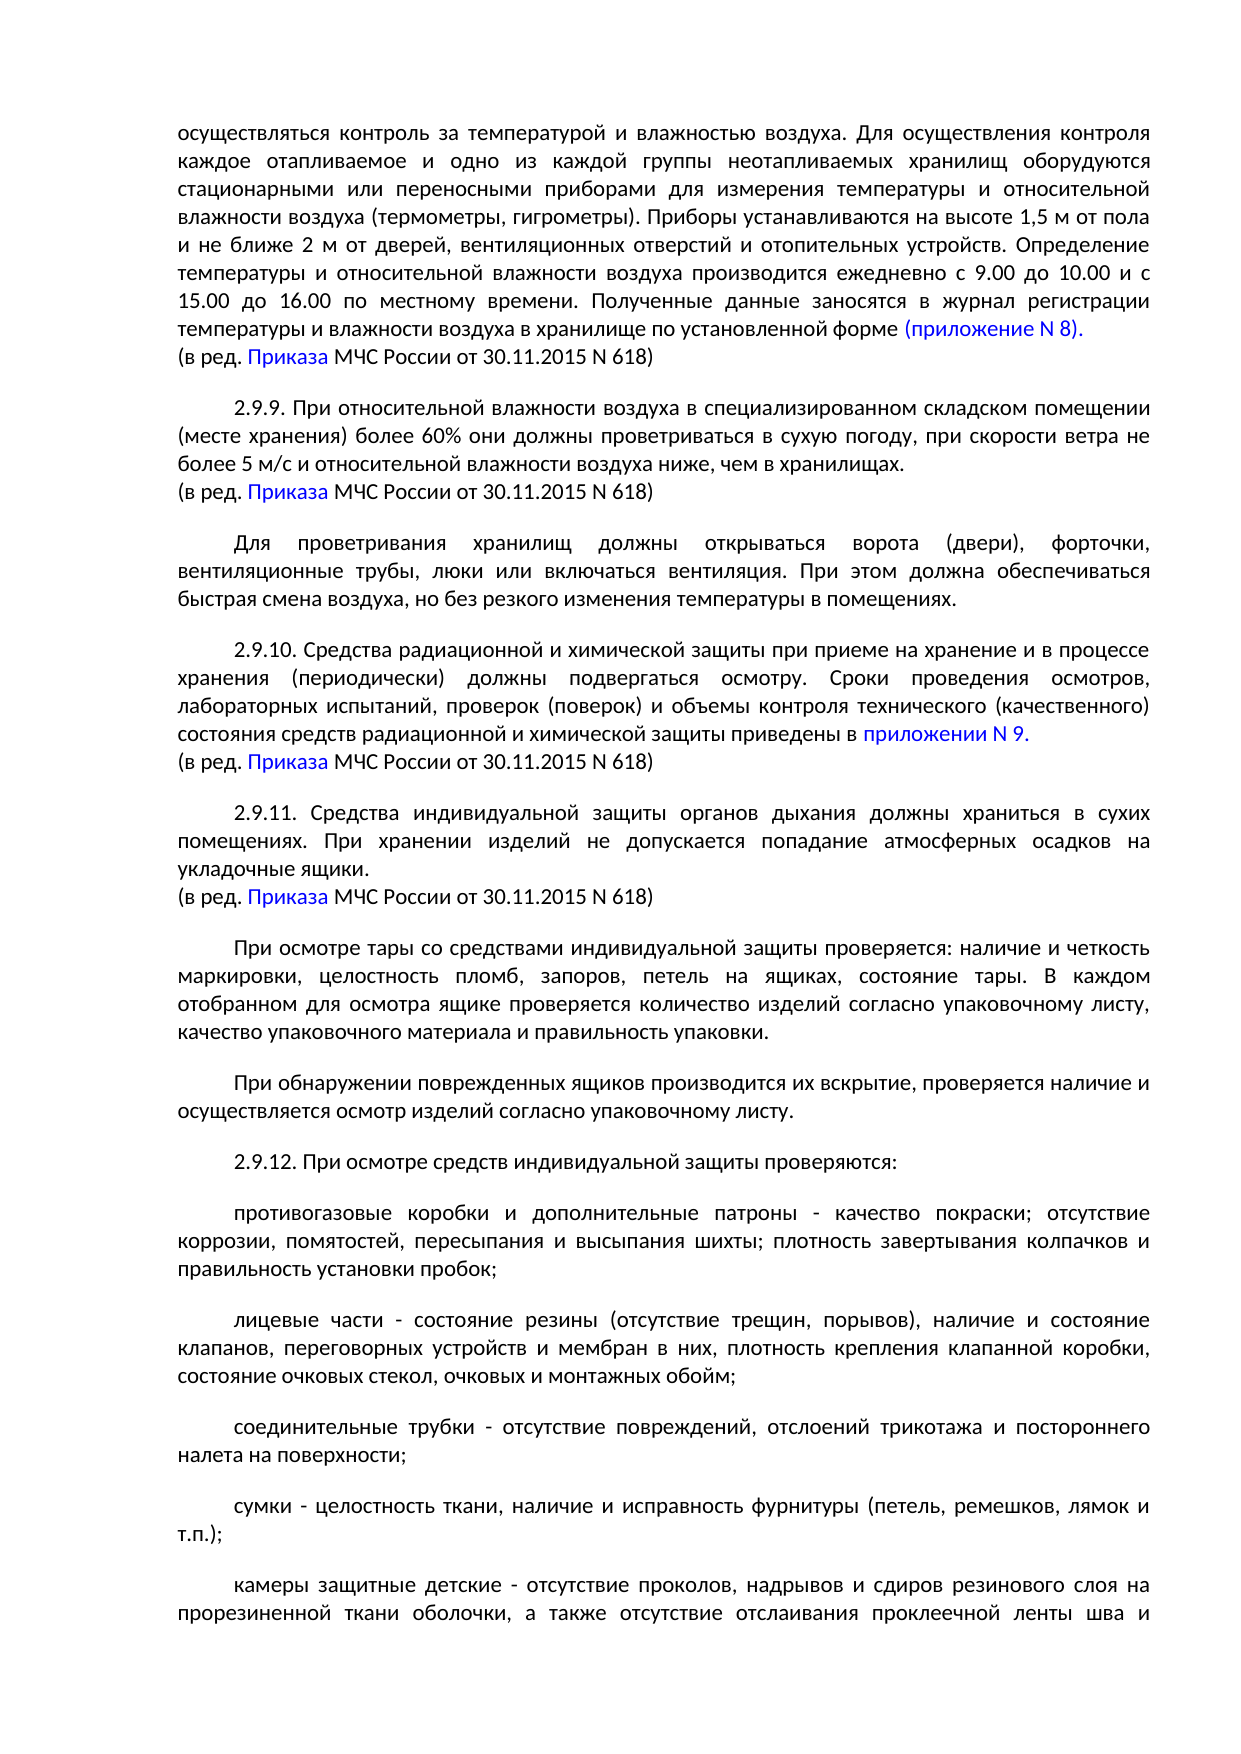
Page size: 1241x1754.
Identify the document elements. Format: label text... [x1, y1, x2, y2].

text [177, 118, 1152, 342]
text Для проветривания хранилищ должны открываться ворота (двери), форточки, вентиляционные трубы, люки или включаться вентиляция. При этом должна обеспечиваться быстрая смена воздуха, но без резкого изменения температуры в помещениях. [177, 528, 1152, 612]
text (в ред. Приказа МЧС России от 30.11.2015 N 618) [177, 342, 1152, 370]
text 2.9.9. При относительной влажности воздуха в специализированном складском помещении (месте хранения) более 60% они должны проветриваться в сухую погоду, при скорости ветра не более 5 м/с и относительной влажности воздуха ниже, чем в хранилищах. [177, 393, 1152, 477]
text (в ред. Приказа МЧС России от 30.11.2015 N 618) [177, 747, 1152, 775]
text При обнаружении поврежденных ящиков производится их вскрытие, проверяется наличие и осуществляется осмотр изделий согласно упаковочному листу. [177, 1068, 1152, 1124]
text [177, 1570, 1152, 1626]
text 2.9.12. При осмотре средств индивидуальной защиты проверяются: [177, 1147, 1152, 1175]
text лицевые части - состояние резины (отсутствие трещин, порывов), наличие и состояние клапанов, переговорных устройств и мембран в них, плотность крепления клапанной коробки, состояние очковых стекол, очковых и монтажных обойм; [177, 1305, 1152, 1389]
text 2.9.11. Средства индивидуальной защиты органов дыхания должны храниться в сухих помещениях. При хранении изделий не допускается попадание атмосферных осадков на укладочные ящики. [177, 798, 1152, 882]
text противогазовые коробки и дополнительные патроны - качество покраски; отсутствие коррозии, помятостей, пересыпания и высыпания шихты; плотность завертывания колпачков и правильность установки пробок; [177, 1198, 1152, 1282]
text При осмотре тары со средствами индивидуальной защиты проверяется: наличие и четкость маркировки, целостность пломб, запоров, петель на ящиках, состояние тары. В каждом отобранном для осмотра ящике проверяется количество изделий согласно упаковочному листу, качество упаковочного материала и правильность упаковки. [177, 933, 1152, 1045]
text (в ред. Приказа МЧС России от 30.11.2015 N 618) [177, 477, 1152, 505]
text соединительные трубки - отсутствие повреждений, отслоений трикотажа и постороннего налета на поверхности; [177, 1412, 1152, 1468]
text 2.9.10. Средства радиационной и химической защиты при приеме на хранение и в процессе хранения (периодически) должны подвергаться осмотру. Сроки проведения осмотров, лабораторных испытаний, проверок (поверок) и объемы контроля технического (качественного) состояния средств радиационной и химической защиты приведены в приложении N 9. [177, 635, 1152, 747]
text сумки - целостность ткани, наличие и исправность фурнитуры (петель, ремешков, лямок и т.п.); [177, 1491, 1152, 1547]
text (в ред. Приказа МЧС России от 30.11.2015 N 618) [177, 882, 1152, 910]
